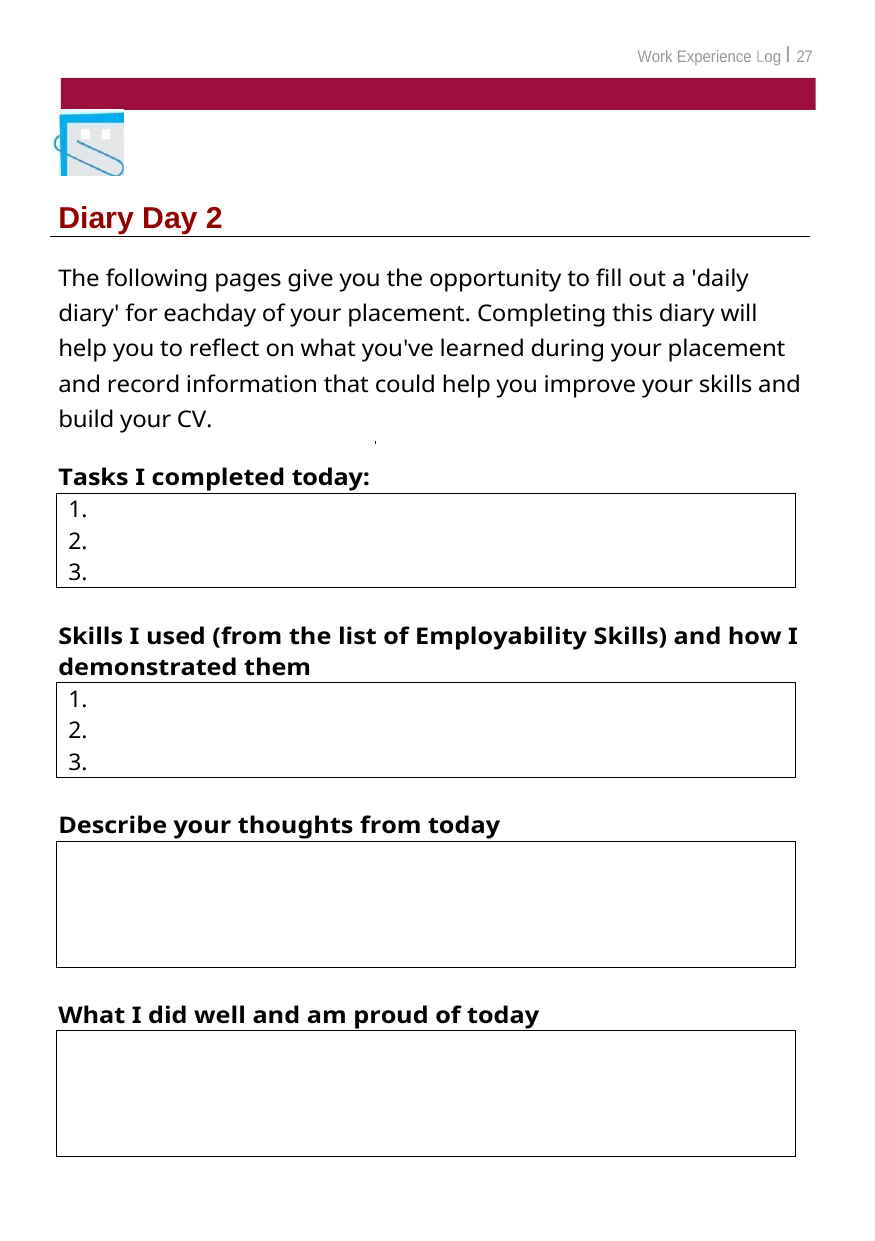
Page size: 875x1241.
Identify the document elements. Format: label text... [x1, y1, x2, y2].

text What I did well and am proud of today [58, 999, 874, 1030]
text Tasks I completed today: [12, 461, 874, 492]
table_header 1. 2. 3. [57, 683, 795, 777]
table_header [57, 842, 795, 967]
table_header [57, 1031, 795, 1156]
text Skills I used (from the list of Employability Skills) and how I demonstrated them [58, 619, 874, 682]
table_header 1. 2. 3. [57, 494, 795, 587]
text Diary Day 2 [12, 200, 874, 234]
text The following pages give you the opportunity to fill out a 'daily diary' for eachday of your placement. Completing this diary will help you to reflect on what you've learned during your placement and record information that could help you improve your skills and build your CV. [58, 262, 806, 434]
text Describe your thoughts from today [58, 809, 874, 841]
picture [51, 74, 816, 176]
